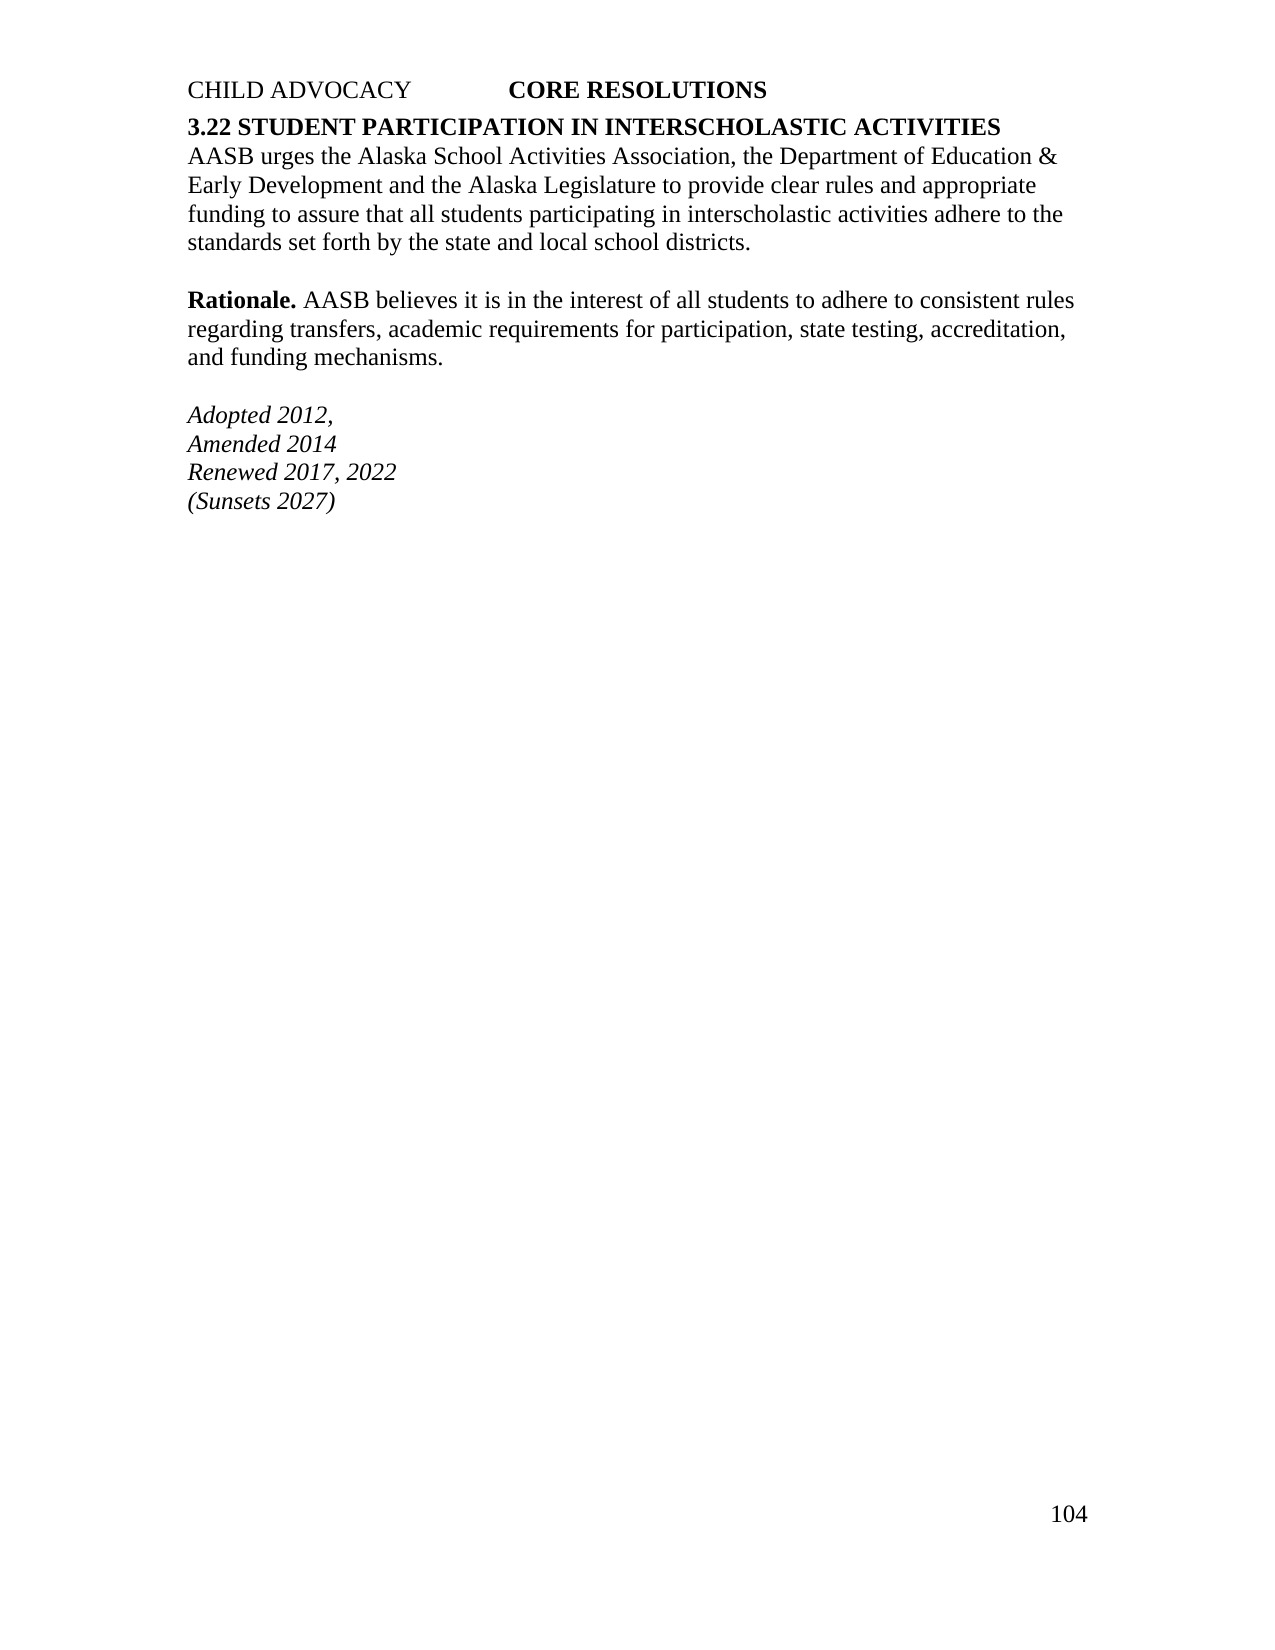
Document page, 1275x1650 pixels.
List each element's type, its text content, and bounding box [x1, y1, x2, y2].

text Adopted 2012, [187, 400, 1087, 429]
text Rationale. AASB believes it is in the interest of all students to adhere to consistent rules regarding transfers, academic requirements for participation, state testing, accreditation, and funding mechanisms. [187, 285, 1087, 371]
text (Sunsets 2027) [187, 486, 1087, 515]
text 3.22 STUDENT PARTICIPATION IN INTERSCHOLASTIC ACTIVITIES [187, 112, 1087, 141]
text Amended 2014 [187, 429, 1087, 457]
text Renewed 2017, 2022 [187, 457, 1087, 486]
text AASB urges the Alaska School Activities Association, the Department of Education & Early Development and the Alaska Legislature to provide clear rules and appropriate funding to assure that all students participating in interscholastic activities adhere to the standards set forth by the state and local school districts. [187, 141, 1087, 256]
